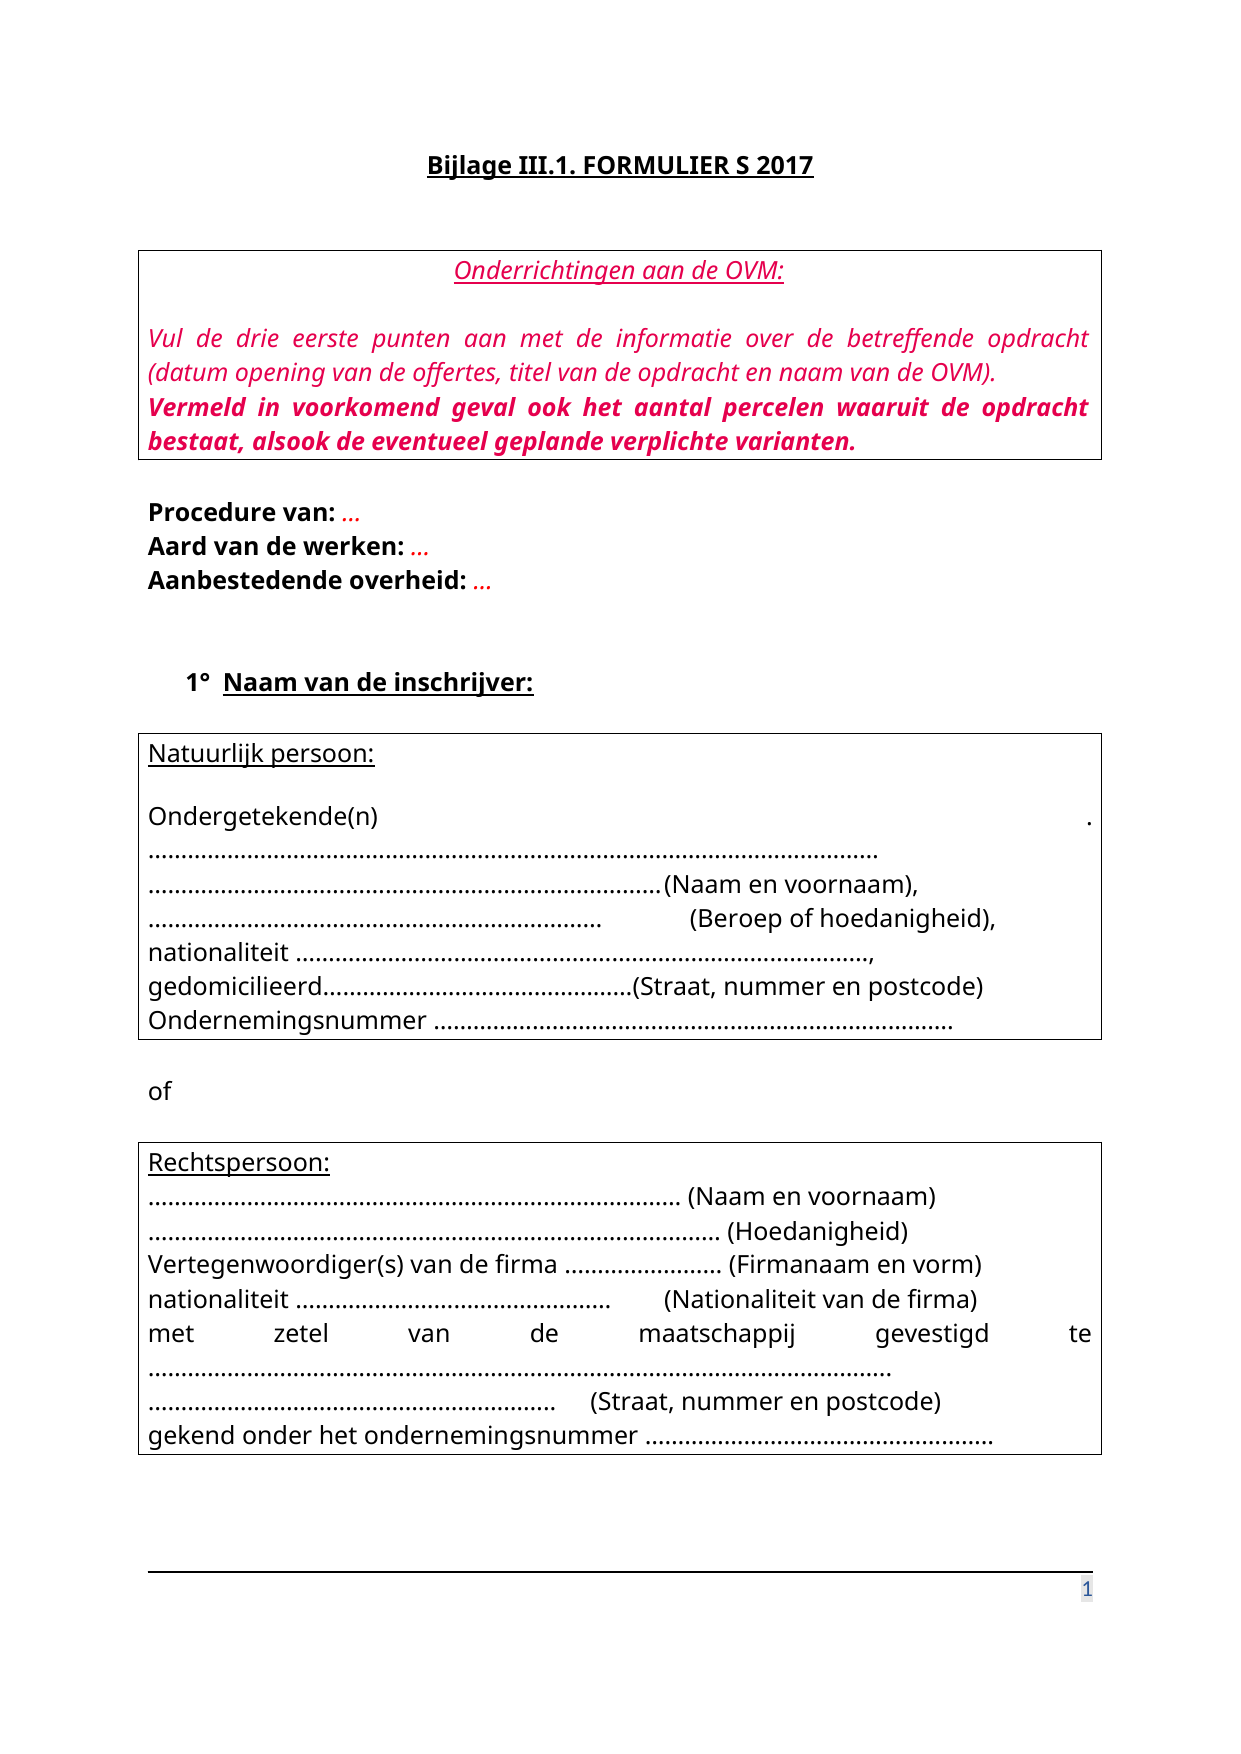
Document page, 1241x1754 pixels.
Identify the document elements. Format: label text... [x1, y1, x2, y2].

text Rechtspersoon: [139, 1143, 1101, 1179]
text Vermeld in voorkomend geval ook het aantal percelen waaruit de opdracht bestaat, alsook de eventueel geplande verplichte varianten. [139, 386, 1101, 459]
text Aanbestedende overheid: … [148, 563, 1093, 597]
text gedomicilieerd……………..…………………………(Straat, nummer en postcode) [148, 968, 1093, 999]
text Natuurlijk persoon: [139, 734, 1101, 770]
text …………………………………………………….. (Straat, nummer en postcode) [148, 1383, 1093, 1414]
text Vul de drie eerste punten aan met de informatie over de betreffende opdracht (datum opening van de offertes, titel van de opdracht en naam van de OVM). [148, 321, 1093, 386]
text Vertegenwoordiger(s) van de firma …………………… (Firmanaam en vorm) [148, 1247, 1093, 1281]
text met zetel van de maatschappij gevestigd te ………………………………………………………………………………………………….. [148, 1315, 1093, 1383]
text nationaliteit ……………………………………………………………………………, [148, 934, 1093, 968]
text Bijlage III.1. FORMULIER S 2017 [148, 148, 1093, 182]
text Ondergetekende(n) .………………………………………………………………………………………………… [148, 798, 1093, 866]
text …………………………………………………………………… (Naam en voornaam), [148, 866, 1093, 900]
text Ondernemingsnummer ……………………………………………………………………. [139, 999, 1101, 1039]
text Procedure van: … [148, 494, 1093, 528]
list Naam van de inschrijver: [185, 665, 1093, 699]
text Aard van de werken: … [148, 528, 1093, 563]
text ……………………………………………………………………… (Naam en voornaam) [148, 1179, 1093, 1213]
text of [148, 1074, 1093, 1108]
text gekend onder het ondernemingsnummer …………………………………………….. [139, 1414, 1101, 1454]
text nationaliteit ………………………………………… (Nationaliteit van de firma) [148, 1281, 1093, 1315]
text …………………………………………………………………………… (Hoedanigheid) [148, 1213, 1093, 1247]
text …………………………………………………………… (Beroep of hoedanigheid), [148, 900, 1093, 934]
text Onderrichtingen aan de OVM: [139, 251, 1101, 287]
